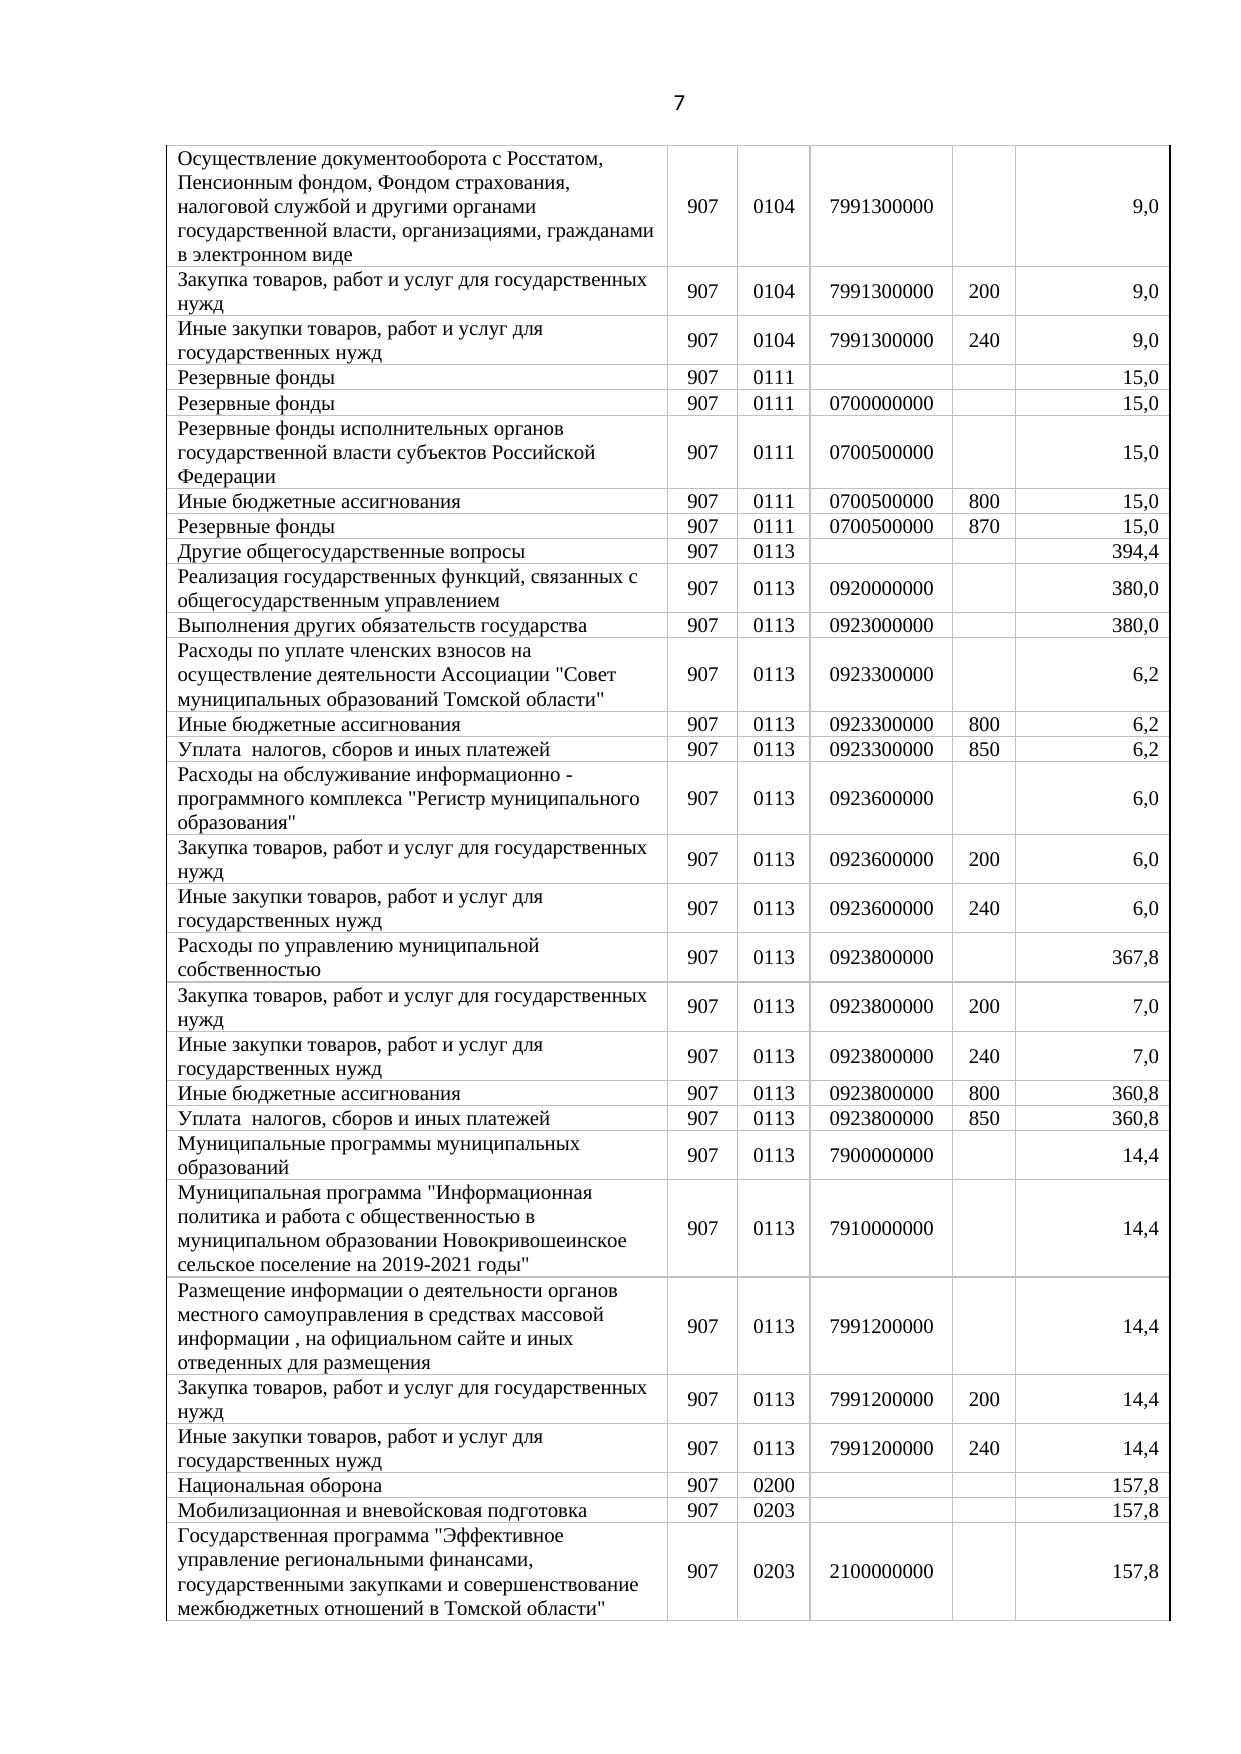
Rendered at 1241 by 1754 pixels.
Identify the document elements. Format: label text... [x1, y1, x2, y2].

table_cell Расходы по управлению муниципальной собственностью [167, 933, 667, 981]
table_cell 394,4 [1016, 539, 1169, 563]
table_cell 240 [953, 884, 1015, 932]
table_cell 6,2 [1016, 712, 1169, 736]
table_cell 157,8 [1016, 1498, 1169, 1522]
table_cell 6,0 [1016, 884, 1169, 932]
table_cell 907 [668, 1131, 737, 1179]
table_cell 7900000000 [811, 1131, 952, 1179]
table_cell 0111 [738, 514, 809, 538]
table_cell 0203 [738, 1498, 809, 1522]
table_cell [811, 1498, 952, 1522]
table_cell 907 [668, 638, 737, 711]
table_cell 0113 [738, 539, 809, 563]
table_cell [953, 416, 1015, 488]
table_cell [953, 1180, 1015, 1276]
table_cell 15,0 [1016, 390, 1169, 414]
table_cell 907 [668, 712, 737, 736]
table_cell 0113 [738, 564, 809, 612]
table_cell Иные закупки товаров, работ и услуг для государственных нужд [167, 1424, 667, 1472]
table_cell 14,4 [1016, 1278, 1169, 1374]
table_cell Государственная программа "Эффективное управление региональными финансами, государственными закупками и совершенствование межбюджетных отношений в Томской области" [167, 1523, 667, 1619]
table_cell 360,8 [1016, 1081, 1169, 1105]
table_cell [953, 539, 1015, 563]
table_cell 2100000000 [811, 1523, 952, 1619]
table_cell 200 [953, 835, 1015, 883]
table_cell [953, 1278, 1015, 1374]
table_cell 0700500000 [811, 416, 952, 488]
table_cell 0203 [738, 1523, 809, 1619]
table_cell 907 [668, 1180, 737, 1276]
table_cell [953, 762, 1015, 834]
table_cell [953, 390, 1015, 414]
table_cell 9,0 [1016, 267, 1169, 315]
table_cell 0113 [738, 737, 809, 761]
table_cell 367,8 [1016, 933, 1169, 981]
table_cell 200 [953, 267, 1015, 315]
table_cell 7991200000 [811, 1278, 952, 1374]
table_cell 7991200000 [811, 1424, 952, 1472]
table_cell 0113 [738, 1081, 809, 1105]
table_cell 0700500000 [811, 514, 952, 538]
table_cell 0113 [738, 1131, 809, 1179]
table_cell 0923600000 [811, 762, 952, 834]
table_cell 0113 [738, 762, 809, 834]
table_cell 14,4 [1016, 1424, 1169, 1472]
table_cell 0920000000 [811, 564, 952, 612]
table_cell 7,0 [1016, 1032, 1169, 1080]
table_cell [811, 1473, 952, 1497]
table_cell 0111 [738, 365, 809, 389]
table_cell Иные бюджетные ассигнования [167, 712, 667, 736]
table_cell 0104 [738, 146, 809, 266]
table_cell 907 [668, 1106, 737, 1130]
table_cell 907 [668, 1081, 737, 1105]
table_cell 360,8 [1016, 1106, 1169, 1130]
table_cell Реализация государственных функций, связанных с общегосударственным управлением [167, 564, 667, 612]
table_cell 0113 [738, 835, 809, 883]
table_cell 0113 [738, 712, 809, 736]
table_cell Закупка товаров, работ и услуг для государственных нужд [167, 835, 667, 883]
table_cell 15,0 [1016, 489, 1169, 513]
table_cell 907 [668, 539, 737, 563]
table_cell 870 [953, 514, 1015, 538]
table_cell 907 [668, 983, 737, 1031]
table_cell Расходы по уплате членских взносов на осуществление деятельности Ассоциации "Совет муниципальных образований Томской области" [167, 638, 667, 711]
table_cell 0113 [738, 638, 809, 711]
table_cell 6,0 [1016, 762, 1169, 834]
table_cell 0923800000 [811, 1032, 952, 1080]
table_cell 907 [668, 146, 737, 266]
table_cell 0113 [738, 1180, 809, 1276]
table_cell [811, 539, 952, 563]
table_cell Закупка товаров, работ и услуг для государственных нужд [167, 983, 667, 1031]
table_cell 0104 [738, 316, 809, 364]
table_cell 0104 [738, 267, 809, 315]
table_cell Уплата налогов, сборов и иных платежей [167, 737, 667, 761]
table_cell 0923300000 [811, 737, 952, 761]
table_cell 157,8 [1016, 1473, 1169, 1497]
table_cell 0111 [738, 416, 809, 488]
table_cell 907 [668, 416, 737, 488]
table_cell 14,4 [1016, 1180, 1169, 1276]
table_cell 9,0 [1016, 316, 1169, 364]
table_cell 15,0 [1016, 416, 1169, 488]
table_cell Мобилизационная и вневойсковая подготовка [167, 1498, 667, 1522]
table_cell 0923600000 [811, 835, 952, 883]
table_cell 0923800000 [811, 983, 952, 1031]
table_cell Иные закупки товаров, работ и услуг для государственных нужд [167, 884, 667, 932]
table_cell 0111 [738, 390, 809, 414]
table_cell 0113 [738, 983, 809, 1031]
table_cell [953, 146, 1015, 266]
table_cell Другие общегосударственные вопросы [167, 539, 667, 563]
table_cell Размещение информации о деятельности органов местного самоуправления в средствах массовой информации , на официальном сайте и иных отведенных для размещения [167, 1278, 667, 1374]
table_cell Резервные фонды [167, 514, 667, 538]
table_cell Муниципальная программа "Информационная политика и работа с общественностью в муниципальном образовании Новокривошеинское сельское поселение на 2019-2021 годы" [167, 1180, 667, 1276]
table_cell 0923800000 [811, 933, 952, 981]
table_cell 240 [953, 1424, 1015, 1472]
table_cell 14,4 [1016, 1131, 1169, 1179]
table_cell Расходы на обслуживание информационно - программного комплекса "Регистр муниципального образования" [167, 762, 667, 834]
table_cell Резервные фонды исполнительных органов государственной власти субъектов Российской Федерации [167, 416, 667, 488]
table_cell 15,0 [1016, 365, 1169, 389]
table_cell 14,4 [1016, 1375, 1169, 1423]
table_cell [953, 638, 1015, 711]
table_cell 850 [953, 737, 1015, 761]
table_cell 800 [953, 489, 1015, 513]
table_cell 907 [668, 1375, 737, 1423]
table_cell Иные бюджетные ассигнования [167, 1081, 667, 1105]
table_cell 9,0 [1016, 146, 1169, 266]
table_cell 7,0 [1016, 983, 1169, 1031]
table_cell 157,8 [1016, 1523, 1169, 1619]
table_cell 240 [953, 316, 1015, 364]
table_cell 0113 [738, 884, 809, 932]
table_cell 0923000000 [811, 613, 952, 637]
table_cell 0923600000 [811, 884, 952, 932]
table_cell 0113 [738, 1424, 809, 1472]
table_cell 7991300000 [811, 146, 952, 266]
table_cell [811, 365, 952, 389]
table_cell 380,0 [1016, 564, 1169, 612]
table_cell Выполнения других обязательств государства [167, 613, 667, 637]
table_cell 0923800000 [811, 1106, 952, 1130]
table_cell 907 [668, 514, 737, 538]
table_cell Национальная оборона [167, 1473, 667, 1497]
table_cell 380,0 [1016, 613, 1169, 637]
table_cell [953, 564, 1015, 612]
table_cell 907 [668, 613, 737, 637]
table_cell Закупка товаров, работ и услуг для государственных нужд [167, 267, 667, 315]
table_cell 7991300000 [811, 267, 952, 315]
table_cell Резервные фонды [167, 365, 667, 389]
table_cell 0113 [738, 1375, 809, 1423]
table_cell 907 [668, 933, 737, 981]
table_cell 0111 [738, 489, 809, 513]
table_cell Осуществление документооборота с Росстатом, Пенсионным фондом, Фондом страхования, налоговой службой и другими органами государственной власти, организациями, гражданами в электронном виде [167, 146, 667, 266]
table_cell 0113 [738, 1106, 809, 1130]
table_cell 6,0 [1016, 835, 1169, 883]
table_cell 907 [668, 1523, 737, 1619]
table_cell 7910000000 [811, 1180, 952, 1276]
table_cell 0113 [738, 613, 809, 637]
table_cell 200 [953, 983, 1015, 1031]
table_cell 800 [953, 712, 1015, 736]
table_cell 907 [668, 762, 737, 834]
table_cell 0113 [738, 1032, 809, 1080]
table_cell Уплата налогов, сборов и иных платежей [167, 1106, 667, 1130]
table_cell 0923300000 [811, 638, 952, 711]
table_cell 15,0 [1016, 514, 1169, 538]
table_cell 907 [668, 1278, 737, 1374]
table_cell 0200 [738, 1473, 809, 1497]
table_cell 907 [668, 316, 737, 364]
table_cell 907 [668, 884, 737, 932]
table_cell [953, 1523, 1015, 1619]
table_cell 240 [953, 1032, 1015, 1080]
table_cell Закупка товаров, работ и услуг для государственных нужд [167, 1375, 667, 1423]
table_cell [953, 613, 1015, 637]
table_cell 0113 [738, 1278, 809, 1374]
table_cell 907 [668, 1473, 737, 1497]
table_cell Резервные фонды [167, 390, 667, 414]
table_cell 7991200000 [811, 1375, 952, 1423]
table_cell [953, 1498, 1015, 1522]
table_cell 907 [668, 1424, 737, 1472]
table_cell [953, 1473, 1015, 1497]
table_cell 907 [668, 564, 737, 612]
table_cell Муниципальные программы муниципальных образований [167, 1131, 667, 1179]
table_cell 200 [953, 1375, 1015, 1423]
table_cell 800 [953, 1081, 1015, 1105]
table_cell 907 [668, 267, 737, 315]
table_cell 907 [668, 489, 737, 513]
table_cell 0700000000 [811, 390, 952, 414]
table_cell [953, 1131, 1015, 1179]
table_cell 907 [668, 1498, 737, 1522]
table_cell Иные бюджетные ассигнования [167, 489, 667, 513]
table_cell 907 [668, 835, 737, 883]
table_cell 907 [668, 365, 737, 389]
table_cell [953, 933, 1015, 981]
table_cell Иные закупки товаров, работ и услуг для государственных нужд [167, 316, 667, 364]
table_cell 907 [668, 737, 737, 761]
table_cell 6,2 [1016, 737, 1169, 761]
table_cell 907 [668, 1032, 737, 1080]
table_cell [953, 365, 1015, 389]
table_cell 907 [668, 390, 737, 414]
table_cell 850 [953, 1106, 1015, 1130]
table_cell 0923300000 [811, 712, 952, 736]
table_cell 7991300000 [811, 316, 952, 364]
table_cell 6,2 [1016, 638, 1169, 711]
table_cell 0113 [738, 933, 809, 981]
table_cell 0700500000 [811, 489, 952, 513]
table_cell Иные закупки товаров, работ и услуг для государственных нужд [167, 1032, 667, 1080]
table_cell 0923800000 [811, 1081, 952, 1105]
